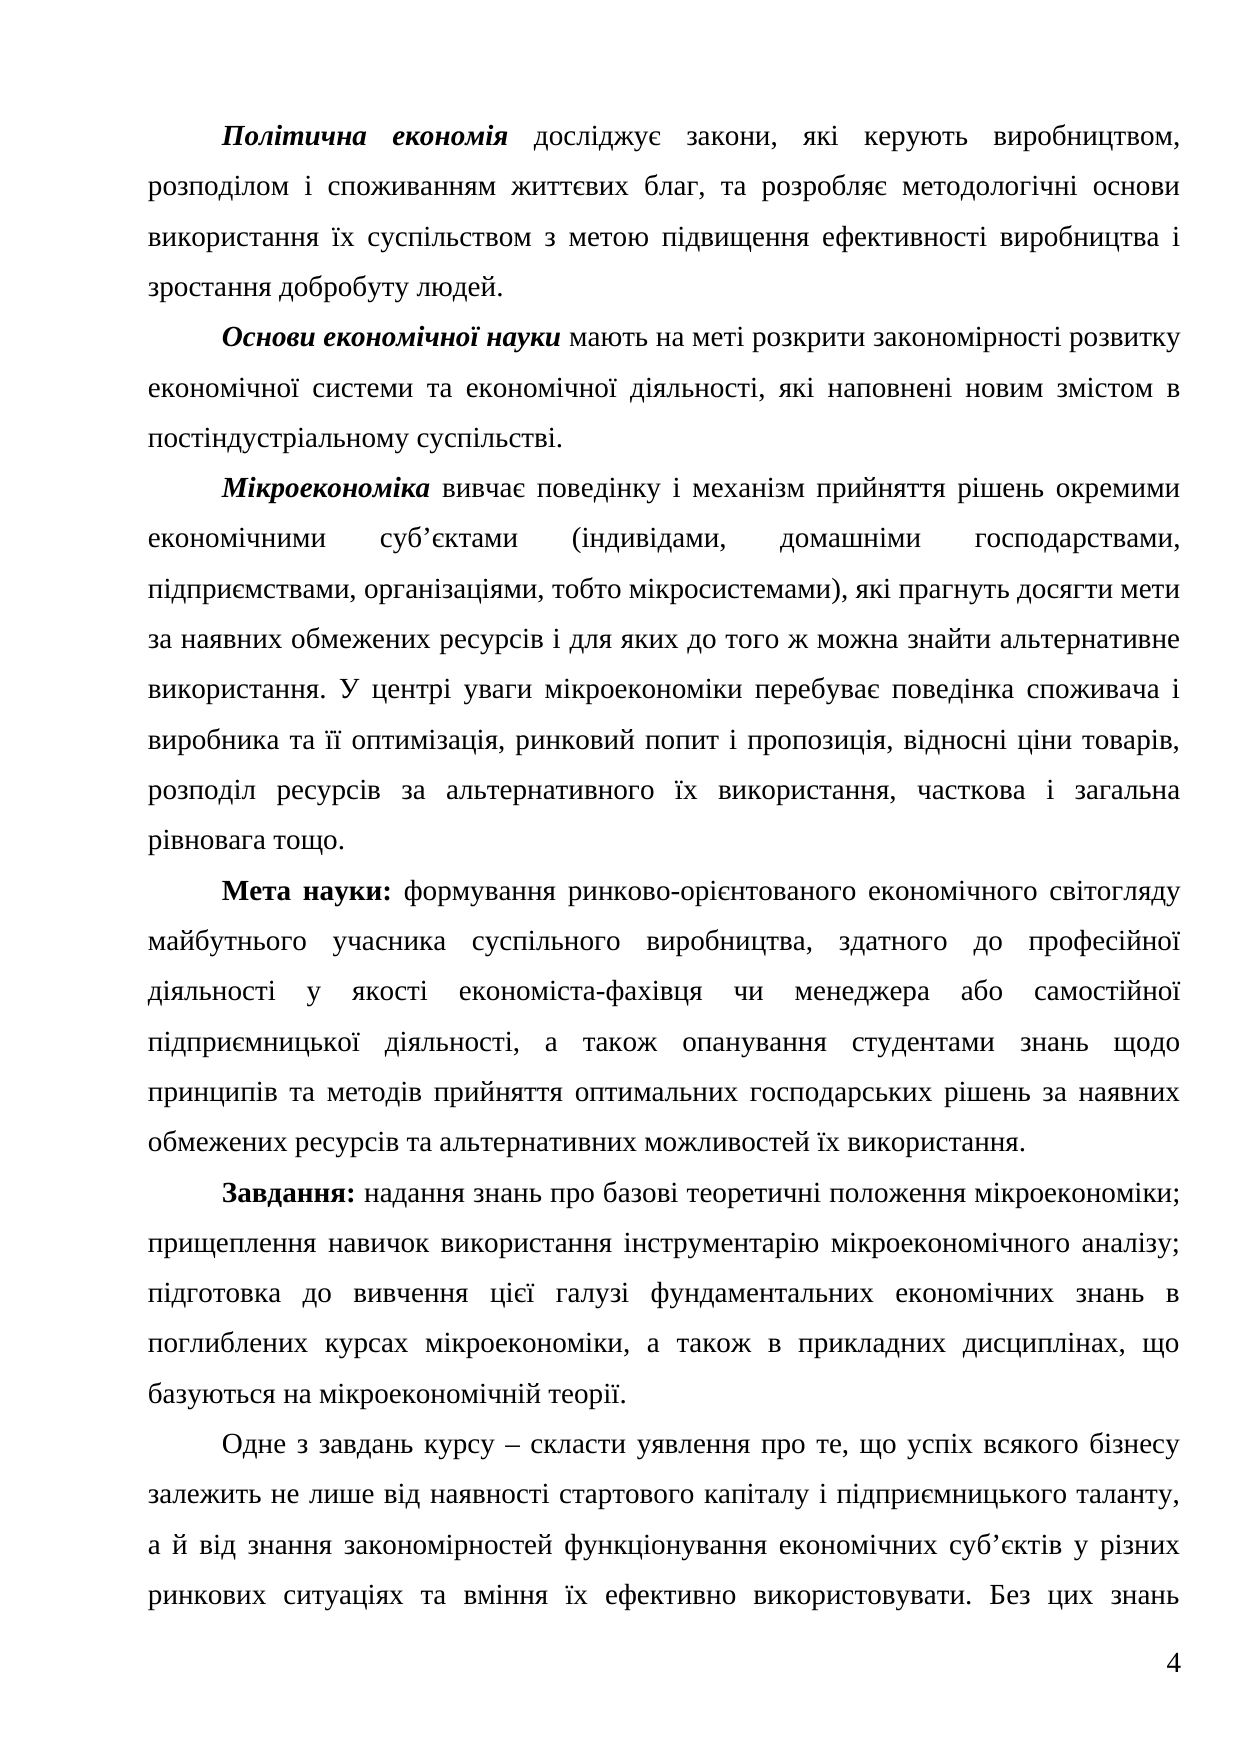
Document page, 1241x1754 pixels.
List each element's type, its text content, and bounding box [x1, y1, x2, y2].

text Мета науки: формування ринково-орієнтованого економічного світогляду майбутнього учасника суспільного виробництва, здатного до професійної діяльності у якості економіста-фахівця чи менеджера або самостійної підприємницької діяльності, а також опанування студентами знань щодо принципів та методів прийняття оптимальних господарських рішень за наявних обмежених ресурсів та альтернативних можливостей їх використання. [148, 873, 1181, 1158]
text Завдання: надання знань про базові теоретичні положення мікроекономіки; прищеплення навичок використання інструментарію мікроекономічного аналізу; підготовка до вивчення цієї галузі фундаментальних економічних знань в поглиблених курсах мікроекономіки, а також в прикладних дисциплінах, що базуються на мікроекономічній теорії. [148, 1175, 1181, 1409]
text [148, 1426, 1181, 1611]
text Основи економічної науки мають на меті розкрити закономірності розвитку економічної системи та економічної діяльності, які наповнені новим змістом в постіндустріальному суспільстві. [148, 319, 1181, 453]
text Мікроекономіка вивчає поведінку і механізм прийняття рішень окремими економічними суб’єктами (індивідами, домашніми господарствами, підприємствами, організаціями, тобто мікросистемами), які прагнуть досягти мети за наявних обмежених ресурсів і для яких до того ж можна знайти альтернативне використання. У центрі уваги мікроекономіки перебуває поведінка споживача і виробника та її оптимізація, ринковий попит і пропозиція, відносні ціни товарів, розподіл ресурсів за альтернативного їх використання, часткова і загальна рівновага тощо. [148, 470, 1181, 856]
text Політична економія досліджує закони, які керують виробництвом, розподілом і споживанням життєвих благ, та розробляє методологічні основи використання їх суспільством з метою підвищення ефективності виробництва і зростання добробуту людей. [148, 118, 1181, 303]
